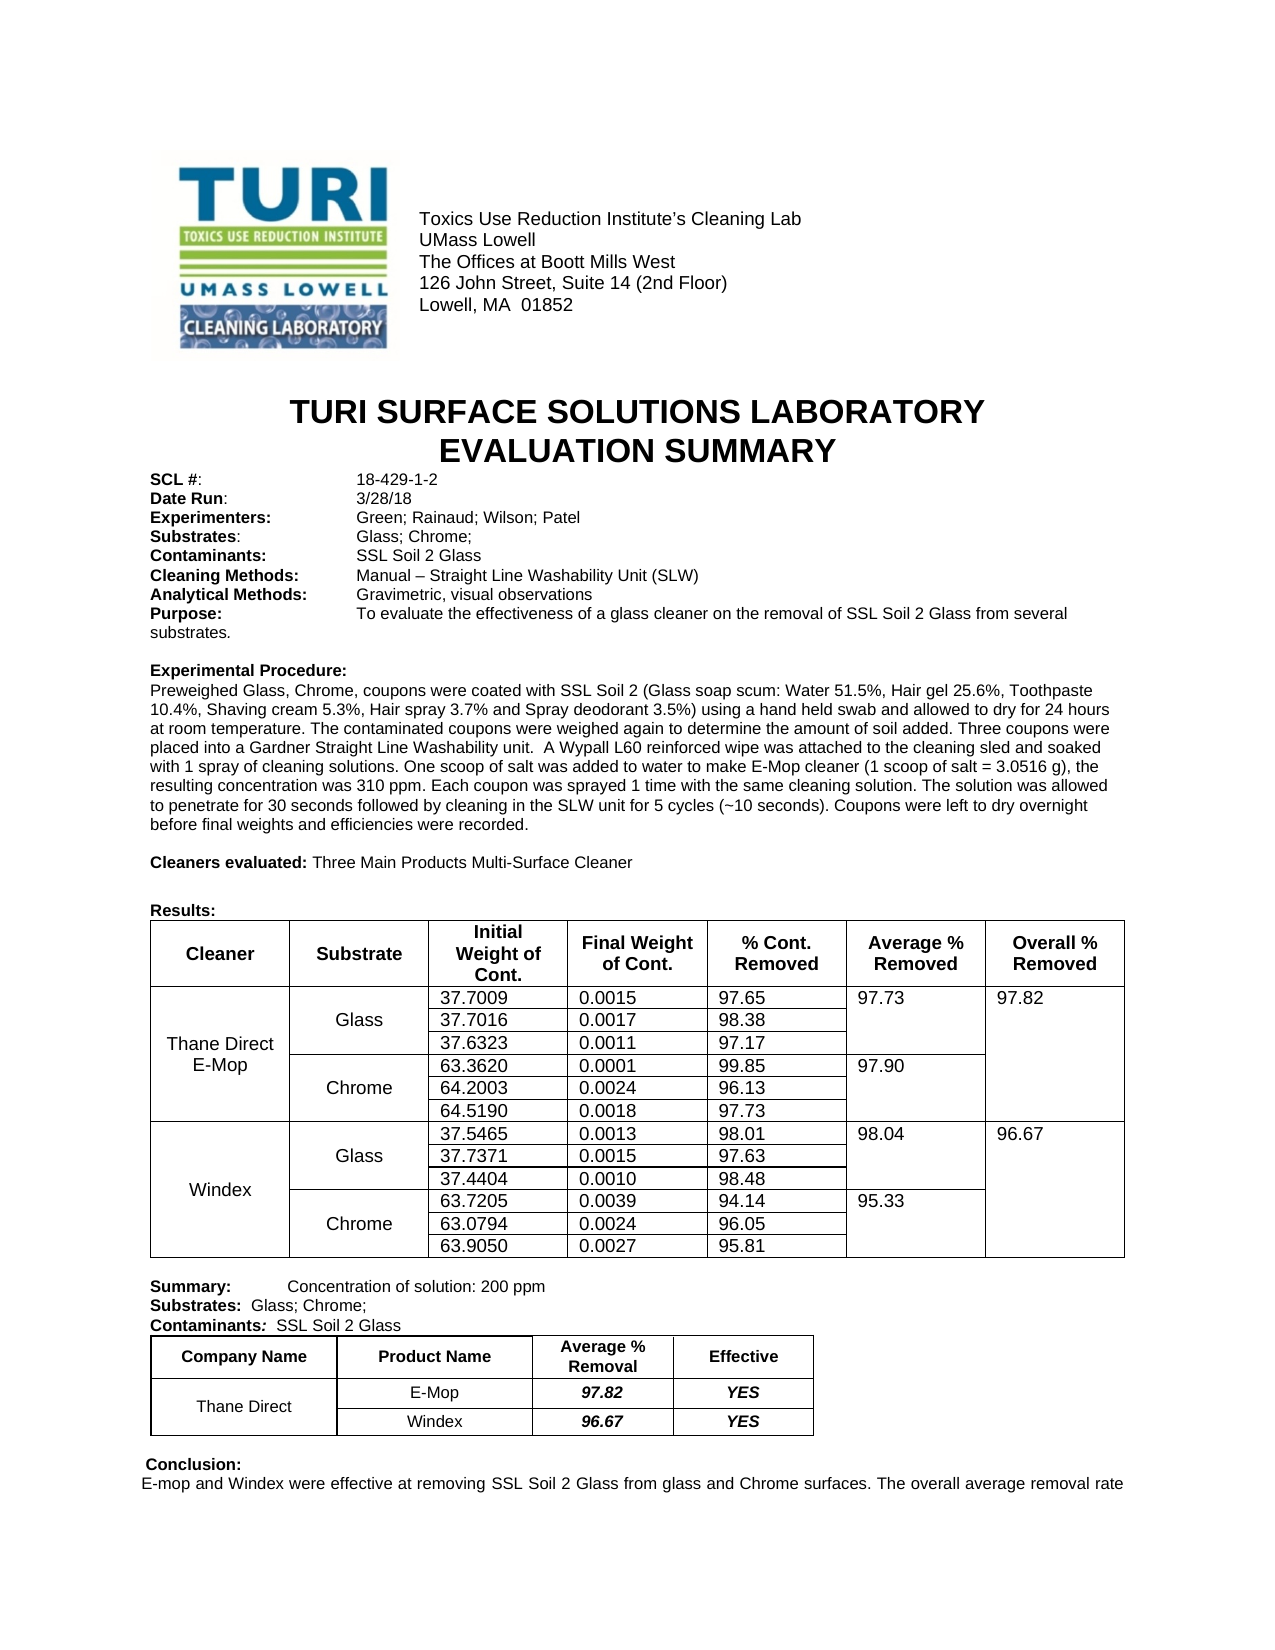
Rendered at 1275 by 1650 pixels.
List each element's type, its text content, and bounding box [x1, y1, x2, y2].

text Purpose: To evaluate the effectiveness of a glass cleaner on the removal of SSL Soil 2 Glass from several substrates. [150, 604, 1125, 642]
table_header % Cont. Removed [708, 921, 846, 986]
table_cell 63.7205 [429, 1190, 567, 1212]
table_header Overall % Removed [986, 921, 1124, 986]
table_cell 63.0794 [429, 1213, 567, 1234]
table_cell 63.9050 [429, 1235, 567, 1257]
text Conclusion: [141, 1455, 1125, 1474]
table_header Product Name [338, 1337, 532, 1378]
table_header Average % Removed [847, 921, 985, 986]
table_cell 0.0017 [568, 1009, 707, 1031]
table_cell 95.81 [708, 1235, 846, 1257]
table_cell YES [674, 1379, 813, 1408]
table_cell Chrome [290, 1190, 428, 1257]
table_cell 64.5190 [429, 1100, 567, 1121]
text Experimenters: Green; Rainaud; Wilson; Patel [150, 508, 1125, 527]
table_cell 96.05 [708, 1213, 846, 1234]
table_cell 98.01 [708, 1122, 846, 1144]
table_cell 97.90 [847, 1055, 985, 1121]
text Lowell, MA 01852 [400, 294, 1125, 315]
table_cell YES [674, 1409, 813, 1435]
table_cell 0.0001 [568, 1055, 707, 1076]
table_cell 96.67 [533, 1409, 673, 1435]
text Preweighed Glass, Chrome, coupons were coated with SSL Soil 2 (Glass soap scum: Water 51.5%, Hair gel 25.6%, Toothpaste 10.4%, Shaving cream 5.3%, Hair spray 3.7% and Spray deodorant 3.5%) using a hand held swab and allowed to dry for 24 hours at room temperature. The contaminated coupons were weighed again to determine the amount of soil added. Three coupons were placed into a Gardner Straight Line Washability unit. A Wypall L60 reinforced wipe was attached to the cleaning sled and soaked with 1 spray of cleaning solutions. One scoop of salt was added to water to make E-Mop cleaner (1 scoop of salt = 3.0516 g), the resulting concentration was 310 ppm. Each coupon was sprayed 1 time with the same cleaning solution. The solution was allowed to penetrate for 30 seconds followed by cleaning in the SLW unit for 5 cycles (~10 seconds). Coupons were left to dry overnight before final weights and efficiencies were recorded. [150, 680, 1125, 834]
table_header Company Name [152, 1337, 336, 1378]
picture [150, 150, 400, 360]
table_cell 98.04 [847, 1122, 985, 1189]
table_cell 37.6323 [429, 1032, 567, 1053]
table_cell 97.63 [708, 1145, 846, 1166]
text Summary: Concentration of solution: 200 ppm [150, 1277, 1125, 1296]
table_cell 0.0013 [568, 1122, 707, 1144]
table_cell Thane Direct E-Mop [151, 987, 289, 1121]
table_cell 97.82 [986, 987, 1124, 1121]
table_cell 97.65 [708, 987, 846, 1008]
table_header Substrate [290, 921, 428, 986]
table_cell 94.14 [708, 1190, 846, 1212]
table_cell Chrome [290, 1055, 428, 1121]
table_cell 0.0011 [568, 1032, 707, 1053]
table_cell 99.85 [708, 1055, 846, 1076]
table_cell Windex [151, 1122, 289, 1257]
table_cell 0.0015 [568, 987, 707, 1008]
text UMass Lowell [400, 229, 1125, 251]
table_header Effective [674, 1336, 813, 1378]
table_cell 97.82 [533, 1379, 673, 1408]
text Toxics Use Reduction Institute’s Cleaning Lab [400, 207, 1125, 229]
text Cleaning Methods: Manual – Straight Line Washability Unit (SLW) [150, 565, 1125, 584]
text TURI SURFACE SOLUTIONS LABORATORY [150, 392, 1125, 431]
text Contaminants: SSL Soil 2 Glass [150, 1315, 1125, 1334]
table_cell 0.0015 [568, 1145, 707, 1166]
table_cell 37.5465 [429, 1122, 567, 1144]
table_cell 0.0010 [568, 1168, 707, 1189]
table_cell 98.48 [708, 1168, 846, 1189]
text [141, 1474, 1125, 1493]
table_cell 0.0027 [568, 1235, 707, 1257]
text Substrates: Glass; Chrome; [150, 1296, 1125, 1315]
table_cell 64.2003 [429, 1077, 567, 1099]
table_cell 98.38 [708, 1009, 846, 1031]
text EVALUATION SUMMARY [150, 431, 1125, 469]
text 126 John Street, Suite 14 (2nd Floor) [400, 272, 1125, 294]
table_cell Thane Direct [152, 1379, 336, 1435]
table_cell 37.7009 [429, 987, 567, 1008]
table_cell 96.13 [708, 1077, 846, 1099]
table_header Final Weight of Cont. [568, 921, 707, 986]
table_cell 37.7016 [429, 1009, 567, 1031]
table_cell 96.67 [986, 1122, 1124, 1257]
table_cell 97.73 [708, 1100, 846, 1121]
text Results: [150, 901, 1125, 920]
text Cleaners evaluated: Three Main Products Multi-Surface Cleaner [150, 853, 1125, 872]
text The Offices at Boott Mills West [400, 251, 1125, 272]
table_cell 97.17 [708, 1032, 846, 1053]
table_cell 0.0024 [568, 1213, 707, 1234]
table_header Initial Weight of Cont. [429, 921, 567, 986]
text Substrates: Glass; Chrome; [150, 527, 1125, 546]
text Contaminants: SSL Soil 2 Glass [150, 546, 1125, 565]
table_header Average % Removal [533, 1336, 673, 1378]
table_cell 0.0018 [568, 1100, 707, 1121]
table_cell 97.73 [847, 987, 985, 1053]
table_cell Windex [338, 1409, 532, 1435]
table_cell Glass [290, 1122, 428, 1189]
table_cell E-Mop [338, 1379, 532, 1408]
table_cell 95.33 [847, 1190, 985, 1257]
text Analytical Methods: Gravimetric, visual observations [150, 584, 1125, 604]
text SCL #: 18-429-1-2 [150, 469, 1125, 489]
table_header Cleaner [151, 921, 289, 986]
table_cell 63.3620 [429, 1055, 567, 1076]
text Experimental Procedure: [150, 661, 1125, 680]
table_cell Glass [290, 987, 428, 1053]
text Date Run: 3/28/18 [150, 489, 1125, 508]
table_cell 0.0024 [568, 1077, 707, 1099]
table_cell 37.7371 [429, 1145, 567, 1166]
table_cell 0.0039 [568, 1190, 707, 1212]
table_cell 37.4404 [429, 1168, 567, 1189]
